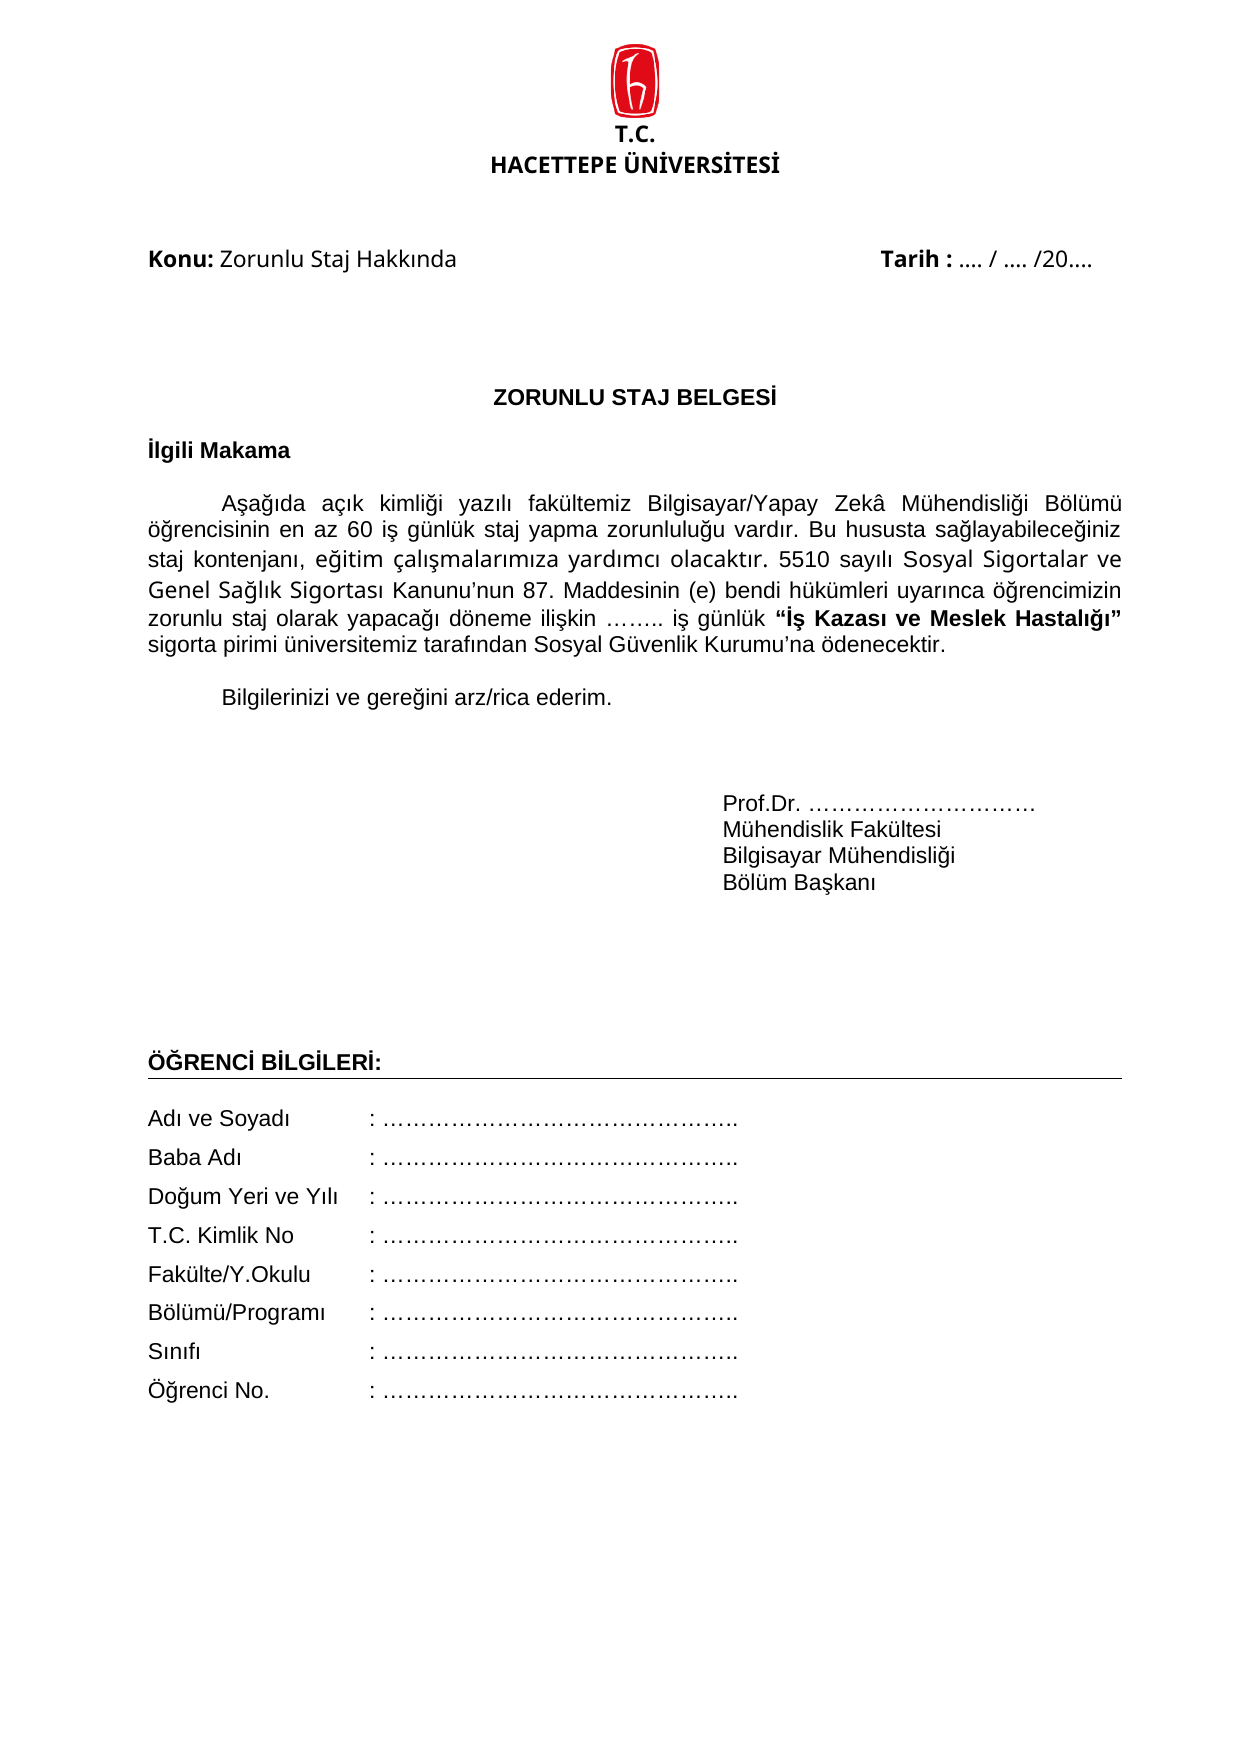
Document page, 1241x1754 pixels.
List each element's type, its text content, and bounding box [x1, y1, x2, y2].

text Doğum Yeri ve Yılı : ……………………………………….. [148, 1183, 1122, 1209]
text Aşağıda açık kimliği yazılı fakültemiz Bilgisayar/Yapay Zekâ Mühendisliği Bölümü öğrencisinin en az 60 iş günlük staj yapma zorunluluğu vardır. Bu hususta sağlayabileceğiniz staj kontenjanı, eğitim çalışmalarımıza yardımcı olacaktır. 5510 sayılı Sosyal Sigortalar ve Genel Sağlık Sigortası Kanunu’nun 87. Maddesinin (e) bendi hükümleri uyarınca öğrencimizin zorunlu staj olarak yapacağı döneme ilişkin …….. iş günlük “İş Kazası ve Meslek Hastalığı” sigorta pirimi üniversitemiz tarafından Sosyal Güvenlik Kurumu’na ödenecektir. [148, 490, 1122, 658]
text Sınıfı : ……………………………………….. [148, 1338, 1122, 1364]
text Öğrenci No. : ……………………………………….. [148, 1377, 1122, 1403]
text İlgili Makama [148, 437, 1122, 463]
text Baba Adı : ……………………………………….. [148, 1144, 1122, 1170]
text Bilgilerinizi ve gereğini arz/rica ederim. [148, 684, 1122, 710]
text ZORUNLU STAJ BELGESİ [148, 384, 1122, 411]
text Adı ve Soyadı : ……………………………………….. [148, 1105, 1122, 1131]
text Bölümü/Programı : ……………………………………….. [148, 1299, 1122, 1326]
picture [610, 44, 660, 118]
text Fakülte/Y.Okulu : ……………………………………….. [148, 1261, 1122, 1287]
text ÖĞRENCİ BİLGİLERİ: [148, 1049, 1122, 1078]
text T.C. Kimlik No : ……………………………………….. [148, 1222, 1122, 1248]
table_header Prof.Dr. ………………………… Mühendislik Fakültesi Bilgisayar Mühendisliği Bölüm Başkanı [711, 790, 1084, 944]
